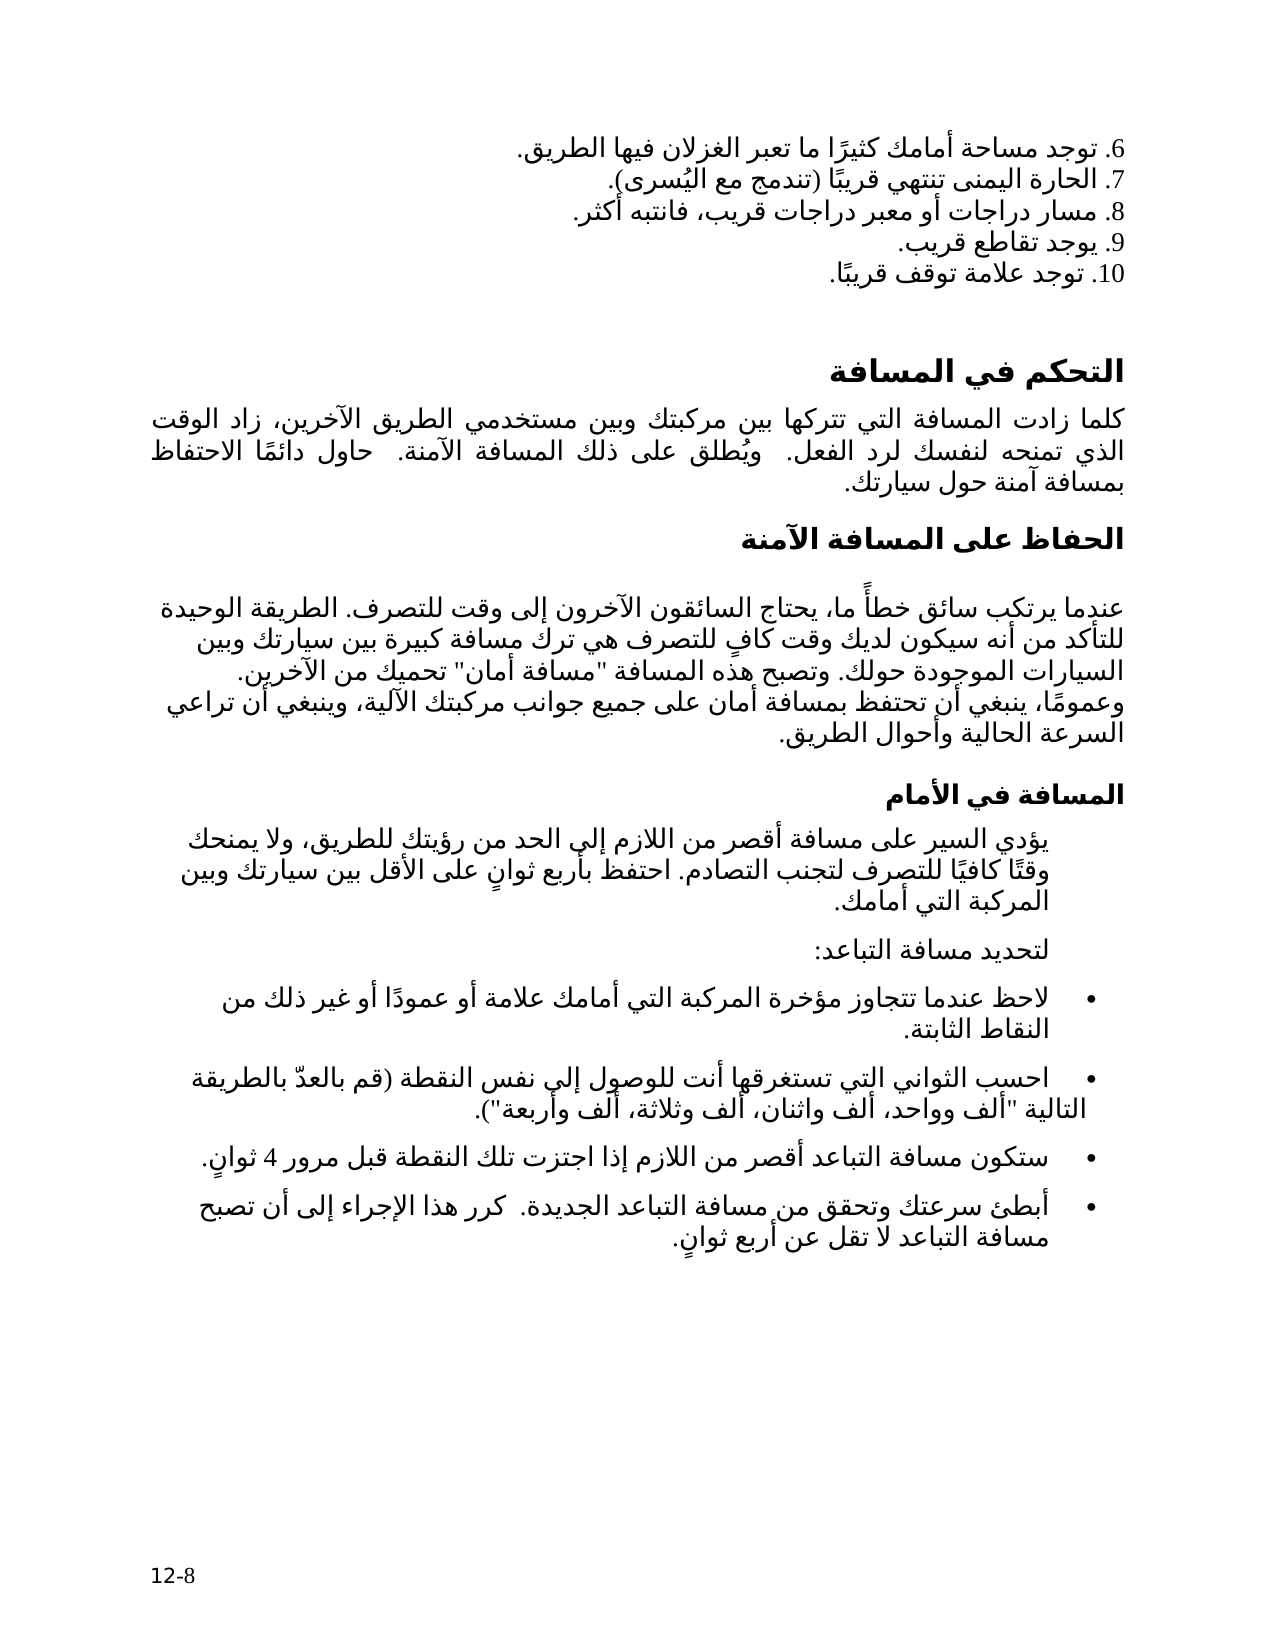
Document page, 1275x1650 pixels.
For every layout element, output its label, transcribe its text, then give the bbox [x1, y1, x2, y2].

text عندما يرتكب سائق خطأً ما، يحتاج السائقون الآخرون إلى وقت للتصرف. الطريقة الوحيدة للتأكد من أنه سيكون لديك وقت كافٍ للتصرف هي ترك مسافة كبيرة بين سيارتك وبين السيارات الموجودة حولك. وتصبح هذه المسافة "مسافة أمان" تحميك من الآخرين. وعمومًا، ينبغي أن تحتفظ بمسافة أمان على جميع جوانب مركبتك الآلية، وينبغي أن تراعي السرعة الحالية وأحوال الطريق. [150, 555, 1125, 748]
text 8. مسار دراجات أو معبر دراجات قريب، فانتبه أكثر. [150, 195, 1125, 226]
text 10. توجد علامة توقف قريبًا. [150, 257, 1125, 288]
list أبطئ سرعتك وتحقق من مسافة التباعد الجديدة. كرر هذا الإجراء إلى أن تصبح مسافة التباعد لا تقل عن أربع ثوانٍ. [150, 1190, 1087, 1252]
subtitle التحكم في المسافة [150, 353, 1125, 389]
text الحفاظ على المسافة الآمنة [150, 522, 1125, 555]
text لتحديد مسافة التباعد: [150, 934, 1050, 965]
text 7. الحارة اليمنى تنتهي قريبًا (تندمج مع اليُسرى). [150, 164, 1125, 195]
subtitle المسافة في الأمام [150, 779, 1125, 811]
subtitle كلما زادت المسافة التي تتركها بين مركبتك وبين مستخدمي الطريق الآخرين، زاد الوقت الذي تمنحه لنفسك لرد الفعل. ويُطلق على ذلك المسافة الآمنة. حاول دائمًا الاحتفاظ بمسافة آمنة حول سيارتك. [150, 403, 1125, 497]
text 9. يوجد تقاطع قريب. [150, 226, 1125, 257]
list ستكون مسافة التباعد أقصر من اللازم إذا اجتزت تلك النقطة قبل مرور 4 ثوانٍ. [150, 1141, 1087, 1172]
list لاحظ عندما تتجاوز مؤخرة المركبة التي أمامك علامة أو عمودًا أو غير ذلك من النقاط الثابتة. [150, 982, 1087, 1044]
text 6. توجد مساحة أمامك كثيرًا ما تعبر الغزلان فيها الطريق. [150, 132, 1125, 164]
text يؤدي السير على مسافة أقصر من اللازم إلى الحد من رؤيتك للطريق، ولا يمنحك وقتًا كافيًا للتصرف لتجنب التصادم. احتفظ بأربع ثوانٍ على الأقل بين سيارتك وبين المركبة التي أمامك. [150, 823, 1050, 916]
list احسب الثواني التي تستغرقها أنت للوصول إلى نفس النقطة (قم بالعدّ بالطريقة التالية "ألف وواحد، ألف واثنان، ألف وثلاثة، ألف وأربعة"). [150, 1062, 1087, 1124]
